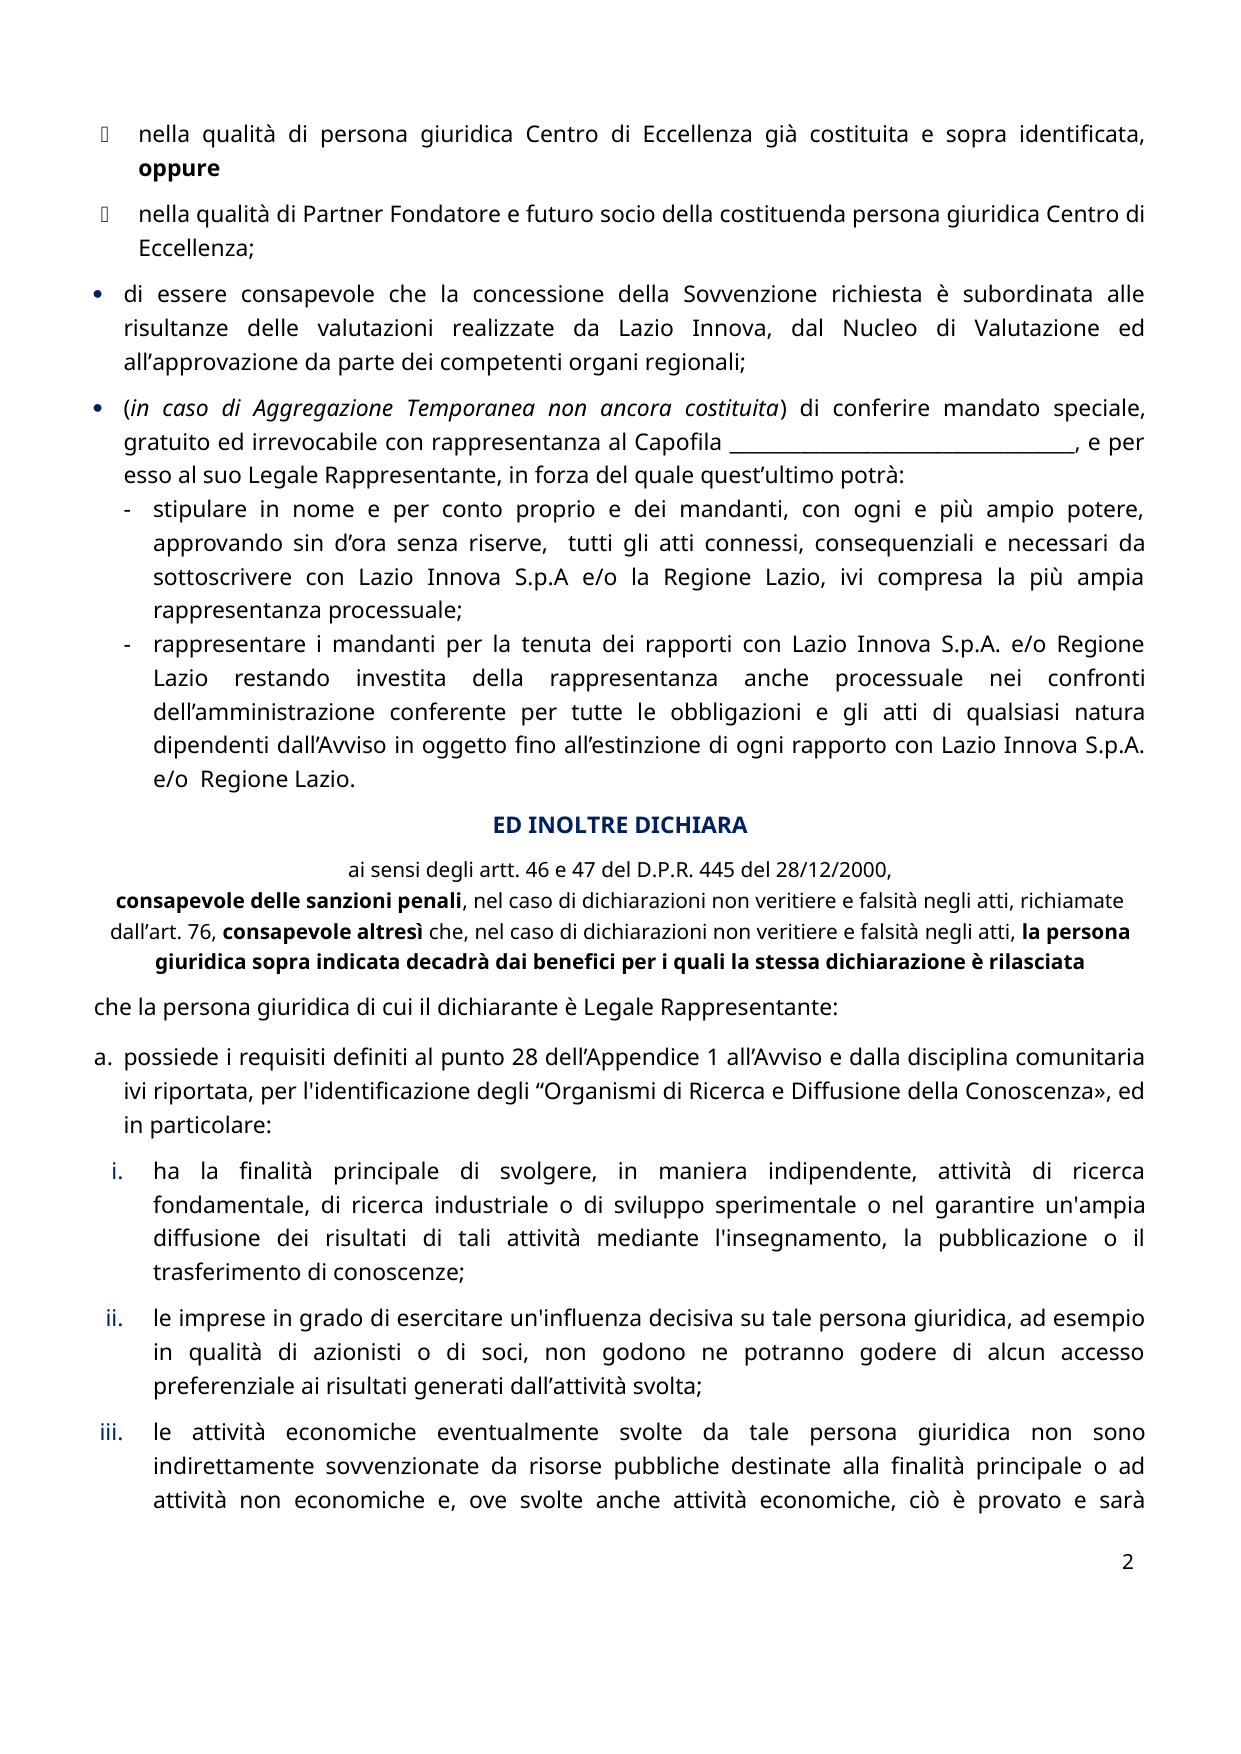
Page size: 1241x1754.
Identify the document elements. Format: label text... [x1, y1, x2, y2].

text che la persona giuridica di cui il dichiarante è Legale Rappresentante: [94, 991, 1146, 1022]
list di essere consapevole che la concessione della Sovvenzione richiesta è subordinata alle risultanze delle valutazioni realizzate da Lazio Innova, dal Nucleo di Valutazione ed all’approvazione da parte dei competenti organi regionali; [94, 278, 1146, 377]
list nella qualità di Partner Fondatore e futuro socio della costituenda persona giuridica Centro di Eccellenza; [101, 198, 1146, 263]
list nella qualità di persona giuridica Centro di Eccellenza già costituita e sopra identificata, oppure [101, 118, 1146, 183]
text ai sensi degli artt. 46 e 47 del D.P.R. 445 del 28/12/2000, [94, 856, 1146, 884]
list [123, 1416, 1146, 1515]
list rappresentare i mandanti per la tenuta dei rapporti con Lazio Innova S.p.A. e/o Regione Lazio restando investita della rappresentanza anche processuale nei confronti dell’amministrazione conferente per tutte le obbligazioni e gli atti di qualsiasi natura dipendenti dall’Avviso in oggetto fino all’estinzione di ogni rapporto con Lazio Innova S.p.A. e/o Regione Lazio. [123, 628, 1146, 794]
list le imprese in grado di esercitare un'influenza decisiva su tale persona giuridica, ad esempio in qualità di azionisti o di soci, non godono ne potranno godere di alcun accesso preferenziale ai risultati generati dall’attività svolta; [123, 1302, 1146, 1401]
list (in caso di Aggregazione Temporanea non ancora costituita) di conferire mandato speciale, gratuito ed irrevocabile con rappresentanza al Capofila __________________________________, e per esso al suo Legale Rappresentante, in forza del quale quest’ultimo potrà: [94, 392, 1146, 491]
text consapevole delle sanzioni penali, nel caso di dichiarazioni non veritiere e falsità negli atti, richiamate dall’art. 76, consapevole altresì che, nel caso di dichiarazioni non veritiere e falsità negli atti, la persona giuridica sopra indicata decadrà dai benefici per i quali la stessa dichiarazione è rilasciata [94, 886, 1146, 976]
list stipulare in nome e per conto proprio e dei mandanti, con ogni e più ampio potere, approvando sin d’ora senza riserve, tutti gli atti connessi, consequenziali e necessari da sottoscrivere con Lazio Innova S.p.A e/o la Regione Lazio, ivi compresa la più ampia rappresentanza processuale; [123, 493, 1146, 626]
list possiede i requisiti definiti al punto 28 dell’Appendice 1 all’Avviso e dalla disciplina comunitaria ivi riportata, per l'identificazione degli “Organismi di Ricerca e Diffusione della Conoscenza», ed in particolare: [94, 1041, 1146, 1140]
text ED INOLTRE DICHIARA [94, 809, 1146, 841]
list ha la finalità principale di svolgere, in maniera indipendente, attività di ricerca fondamentale, di ricerca industriale o di sviluppo sperimentale o nel garantire un'ampia diffusione dei risultati di tali attività mediante l'insegnamento, la pubblicazione o il trasferimento di conoscenze; [123, 1155, 1146, 1287]
